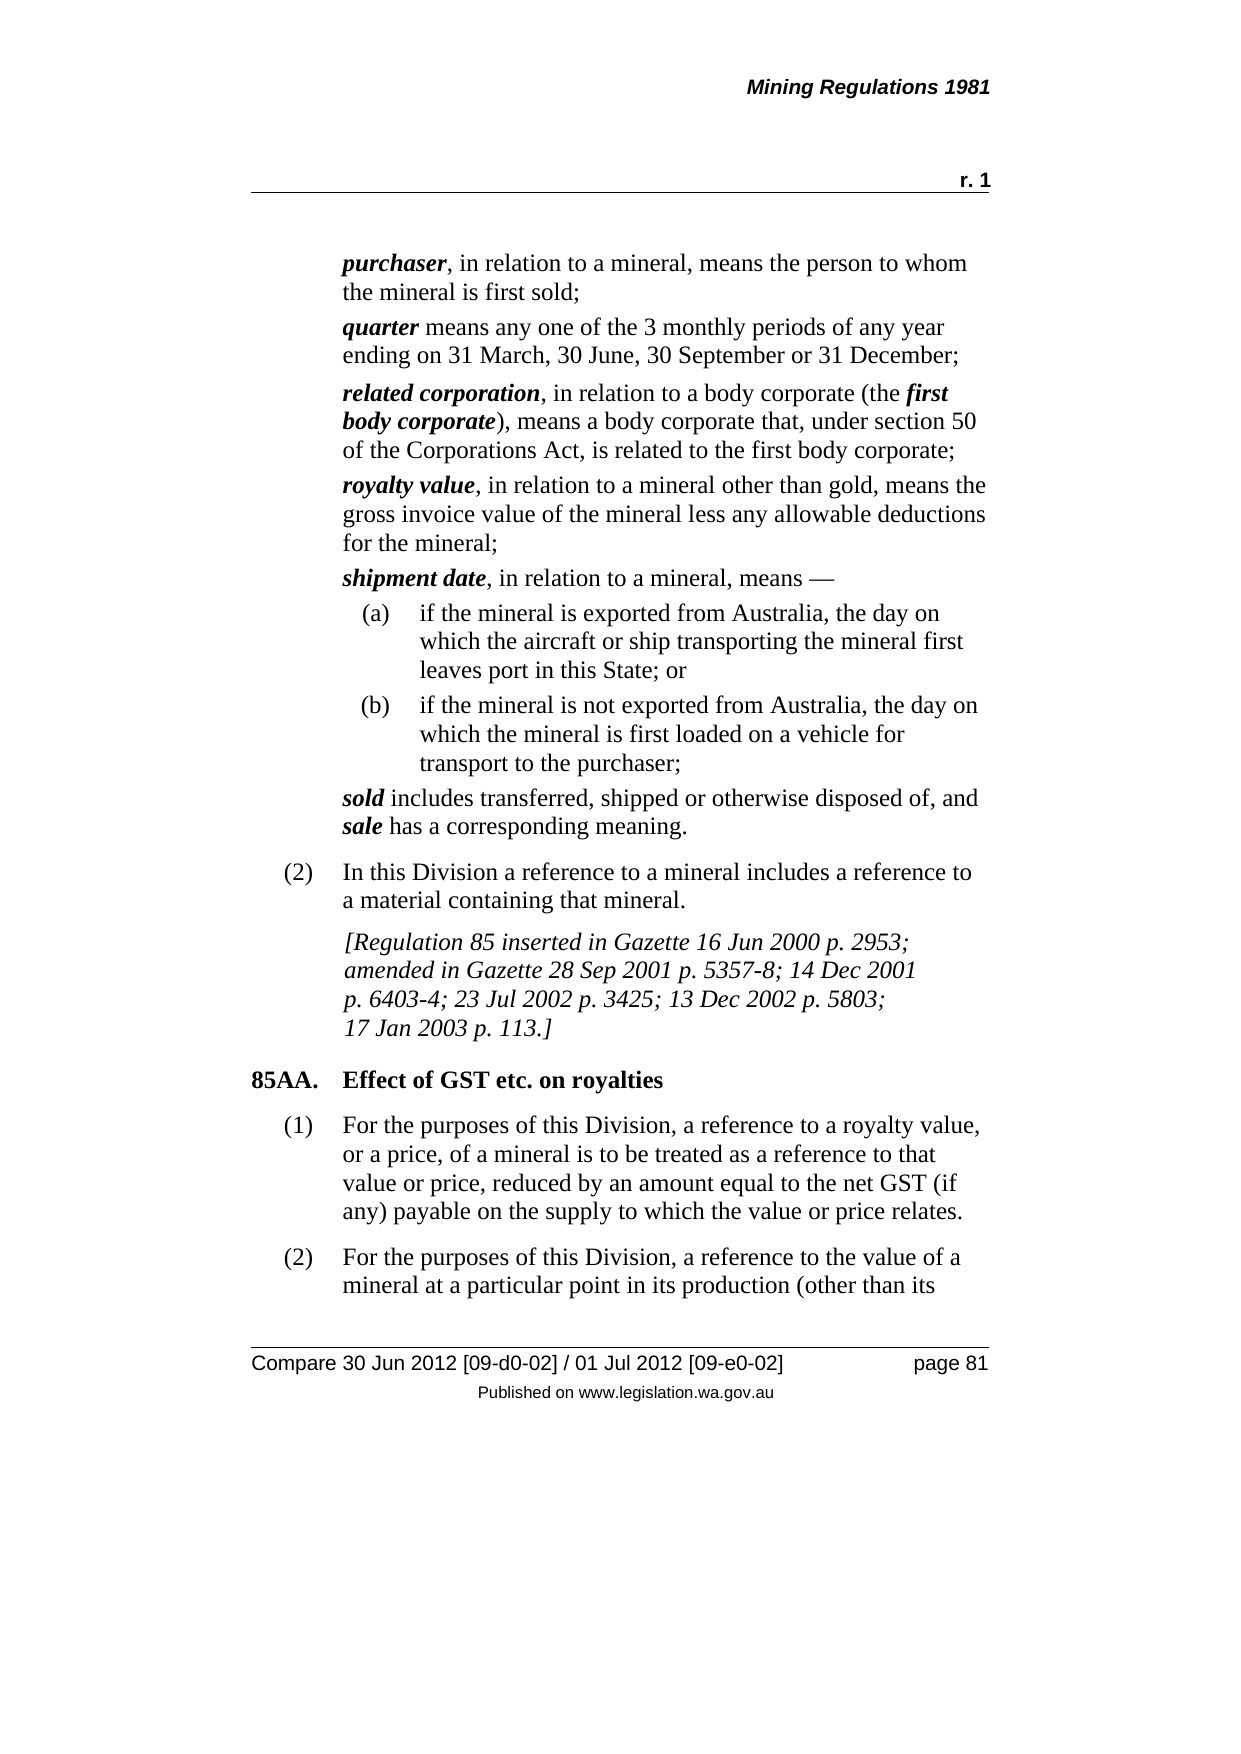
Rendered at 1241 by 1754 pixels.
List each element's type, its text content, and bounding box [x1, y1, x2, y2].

text (1) For the purposes of this Division, a reference to a royalty value, or a price, of a mineral is to be treated as a reference to that value or price, reduced by an amount equal to the net GST (if any) payable on the supply to which the value or price relates. [251, 1110, 989, 1225]
text shipment date, in relation to a mineral, means — [251, 563, 989, 591]
text royalty value, in relation to a mineral other than gold, means the gross invoice value of the mineral less any allowable deductions for the mineral; [251, 470, 989, 556]
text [251, 1242, 989, 1299]
text (a) if the mineral is exported from , the day on which the aircraft or ship transporting the mineral first leaves port in this State; or [251, 598, 989, 684]
text (2) In this Division a reference to a mineral includes a reference to a material containing that mineral. [251, 857, 989, 914]
text sold includes transferred, shipped or otherwise disposed of, and sale has a corresponding meaning. [251, 783, 989, 840]
text [Regulation 85 inserted in Gazette 16 Jun 2000 p. 2953; amended in Gazette 28 Sep 2001 p. 5357-8; 14 Dec 2001 p. 6403-4; 23 Jul 2002 p. 3425; 13 Dec 2002 p. 5803; 17 Jan 2003 p. 113.] [251, 927, 989, 1042]
text (b) if the mineral is not exported from , the day on which the mineral is first loaded on a vehicle for transport to the purchaser; [251, 690, 989, 776]
text purchaser, in relation to a mineral, means the person to whom the mineral is first sold; [251, 248, 989, 306]
text related corporation, in relation to a body corporate (the first body corporate), means a body corporate that, under section 50 of the Corporations Act, is related to the first body corporate; [251, 378, 989, 464]
text quarter means any one of the 3 monthly periods of any year ending on 31 March, 30 June, 30 September or 31 December; [251, 312, 989, 369]
subtitle 85AA. Effect of GST etc. on royalties [251, 1065, 989, 1093]
